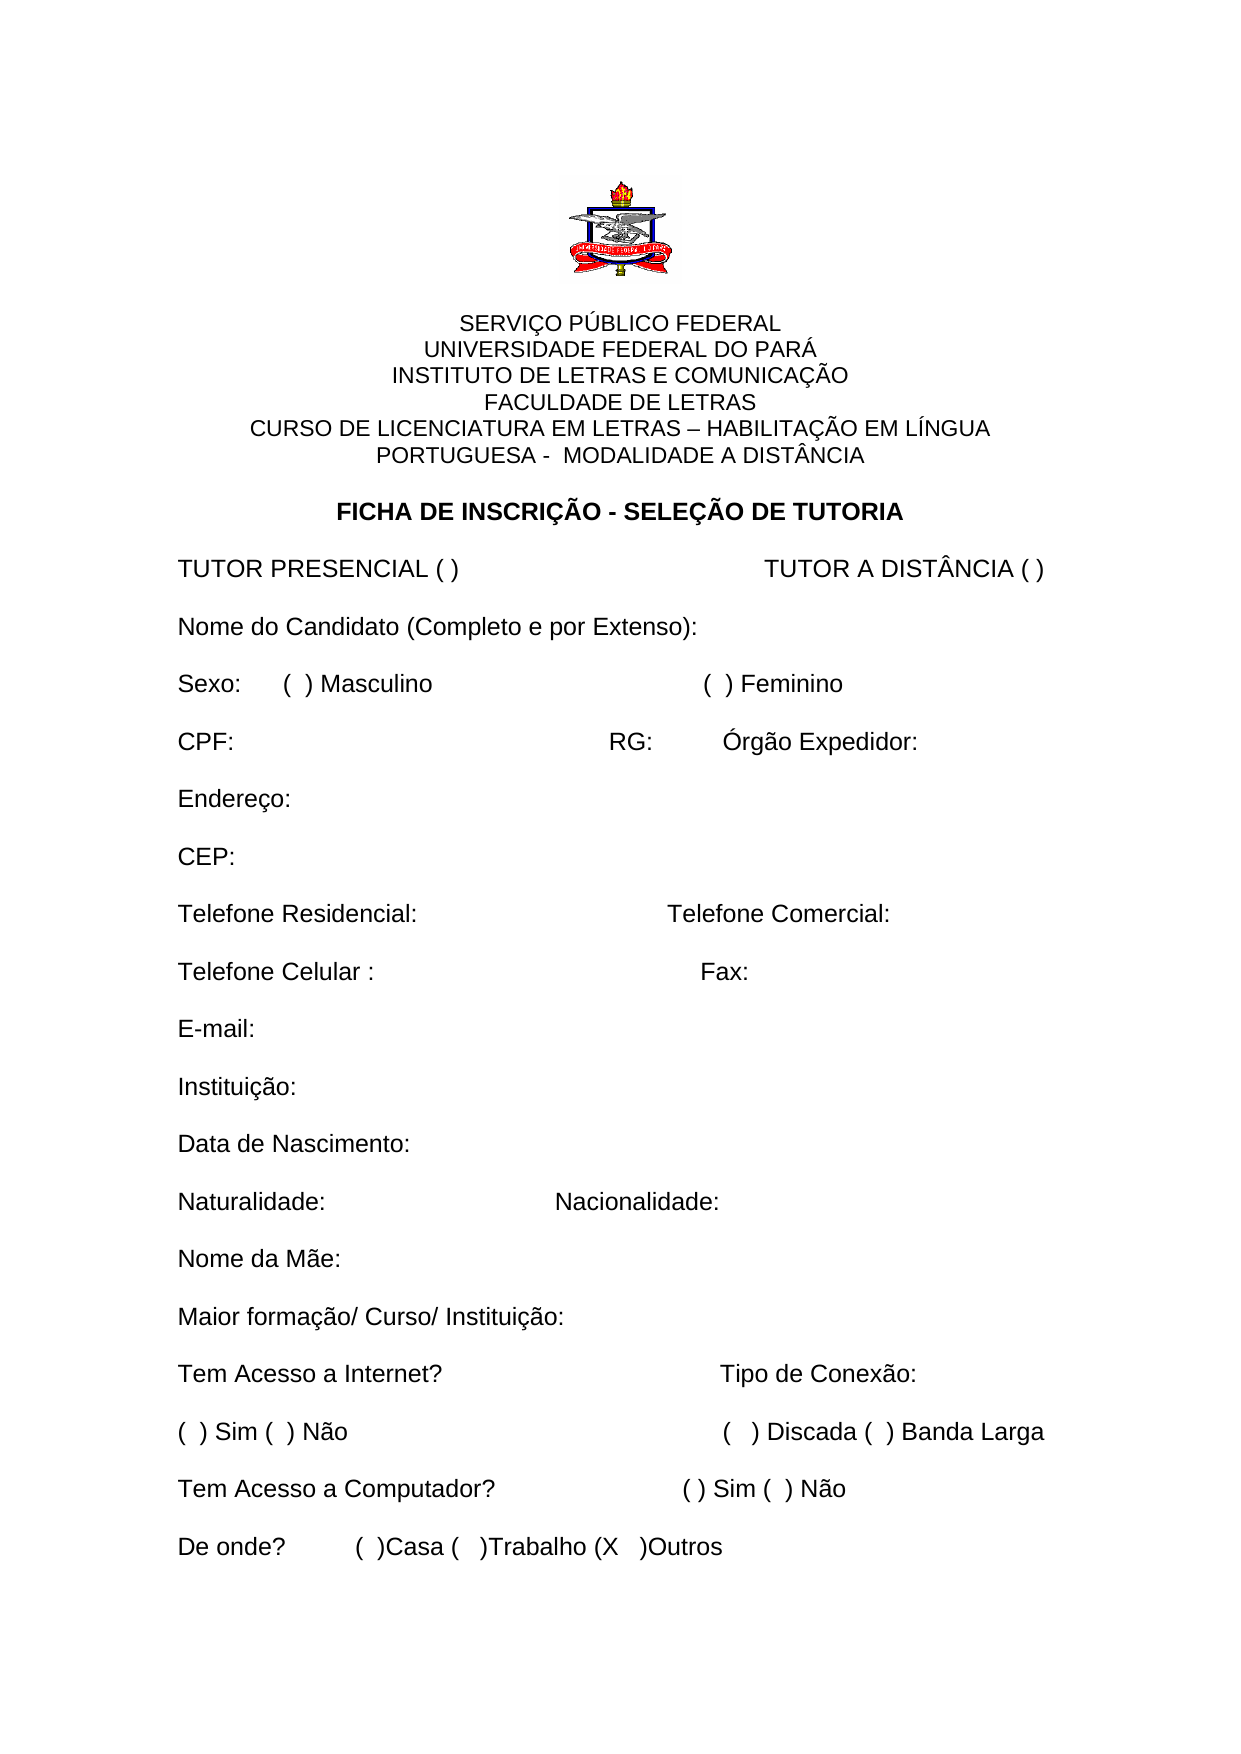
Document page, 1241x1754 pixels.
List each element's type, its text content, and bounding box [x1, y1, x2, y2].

text E-mail: [177, 1014, 1063, 1043]
text Maior formação/ Curso/ Instituição: [177, 1302, 1063, 1330]
text De onde? ( )Casa ( )Trabalho (X )Outros [177, 1532, 1063, 1560]
text UNIVERSIDADE FEDERAL DO PARÁ [177, 336, 1063, 362]
text Tem Acesso a Computador? ( ) Sim ( ) Não [177, 1474, 1063, 1503]
text INSTITUTO DE LETRAS E COMUNICAÇÃO [177, 362, 1063, 389]
text CPF: RG: Órgão Expedidor: [177, 727, 1063, 755]
text Naturalidade: Nacionalidade: [177, 1187, 1063, 1215]
text CURSO DE LICENCIATURA EM LETRAS – HABILITAÇÃO EM LÍNGUA PORTUGUESA - MODALIDADE A DISTÂNCIA [177, 415, 1063, 468]
text ( ) Sim ( ) Não ( ) Discada ( ) Banda Larga [177, 1417, 1063, 1445]
text TUTOR PRESENCIAL ( ) TUTOR A DISTÂNCIA ( ) [177, 554, 1063, 583]
text SERVIÇO PÚBLICO FEDERAL [177, 310, 1063, 336]
text Endereço: [177, 784, 1063, 813]
text Sexo: ( ) Masculino ( ) Feminino [177, 669, 1063, 698]
text Instituição: [177, 1072, 1063, 1100]
text Tem Acesso a Internet? Tipo de Conexão: [177, 1359, 1063, 1388]
text CEP: [177, 842, 1063, 870]
text Nome do Candidato (Completo e por Extenso): [177, 612, 1063, 640]
text FICHA DE INSCRIÇÃO - SELEÇÃO DE TUTORIA [177, 497, 1063, 525]
text Nome da Mãe: [177, 1244, 1063, 1273]
text FACULDADE DE LETRAS [177, 389, 1063, 415]
text Telefone Residencial: Telefone Comercial: [177, 899, 1063, 928]
text Data de Nascimento: [177, 1129, 1063, 1158]
text Telefone Celular : Fax: [177, 957, 1063, 985]
